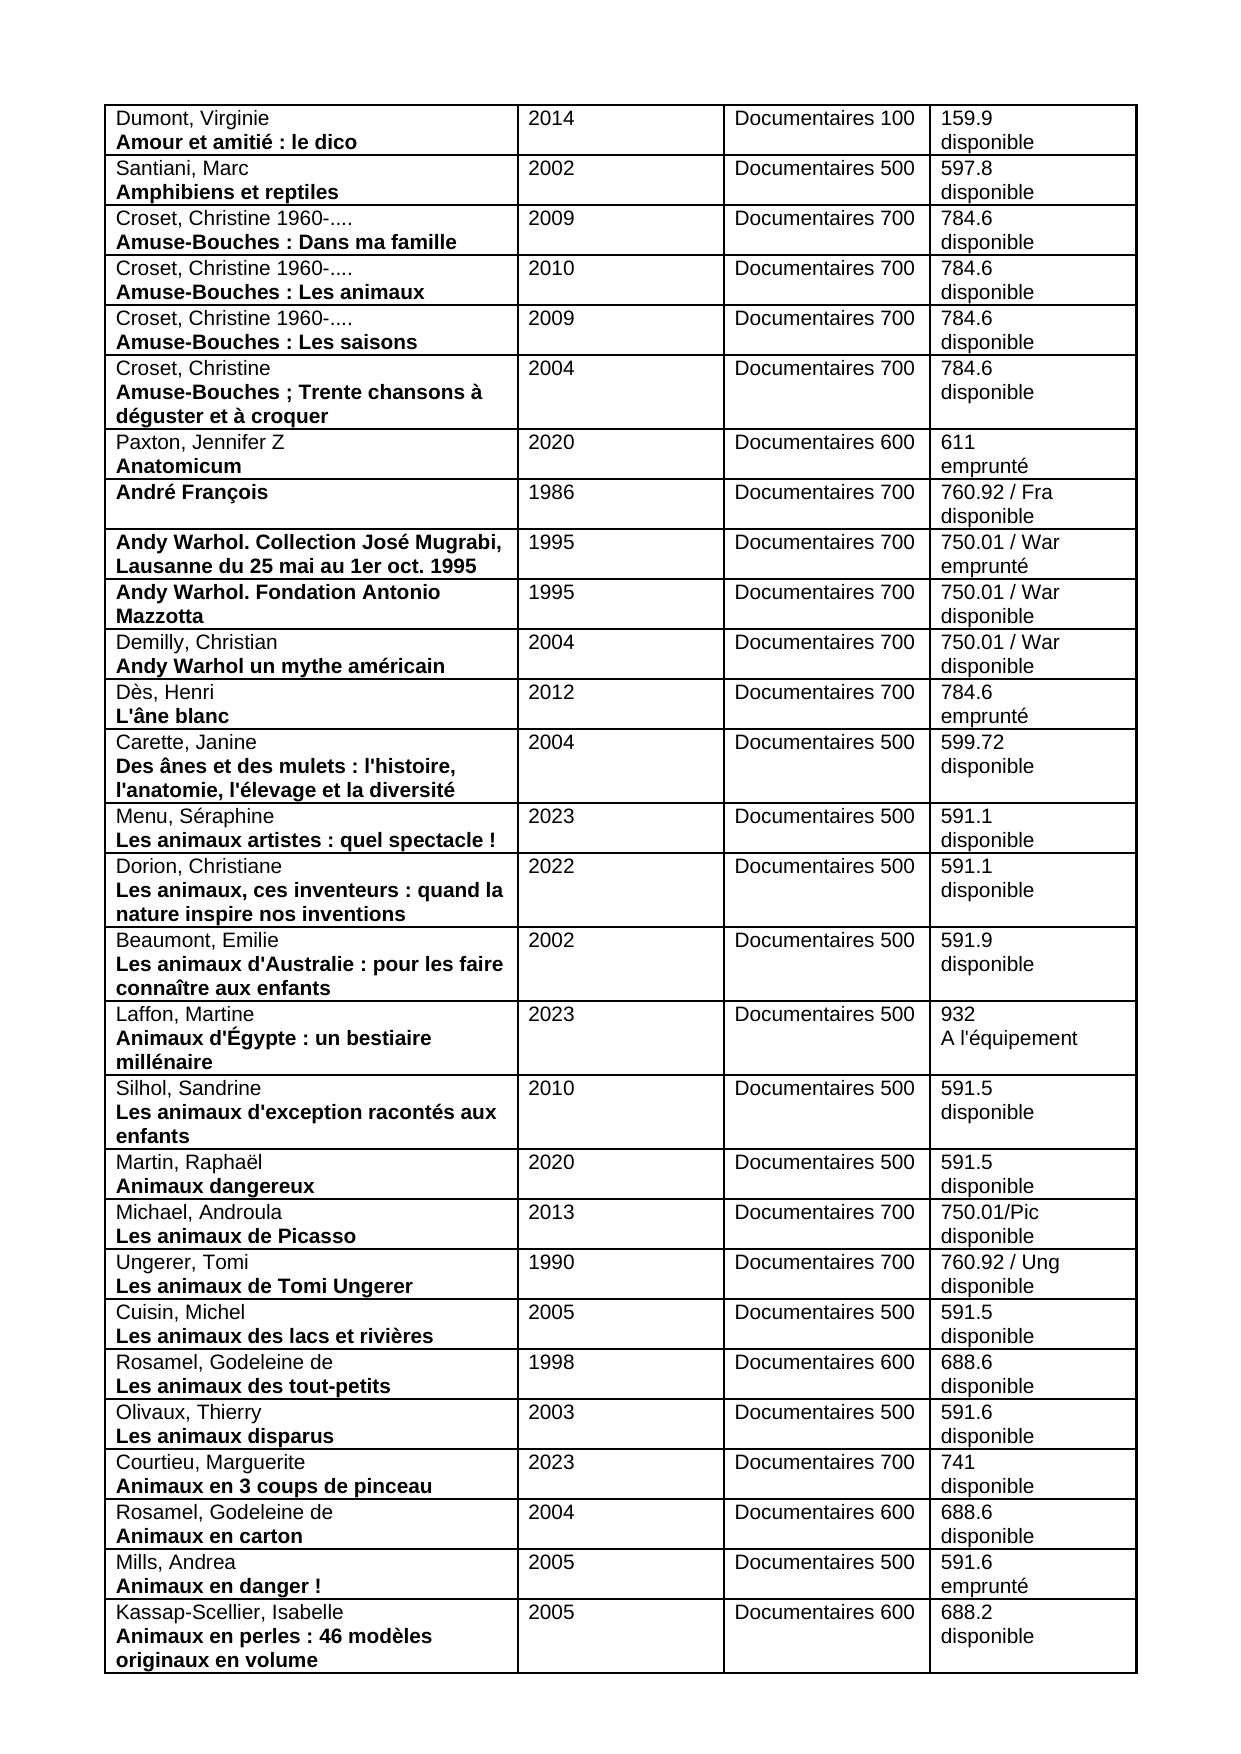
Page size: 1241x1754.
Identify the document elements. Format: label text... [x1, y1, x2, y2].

table_cell Cuisin, Michel Les animaux des lacs et rivières [106, 1300, 517, 1348]
table_cell 591.9 disponible [931, 928, 1135, 1000]
table_cell 2004 [519, 630, 723, 678]
table_cell Andy Warhol. Fondation Antonio Mazzotta [106, 580, 517, 628]
table_cell 591.5 disponible [931, 1300, 1135, 1348]
table_cell 1995 [519, 530, 723, 578]
table_cell 2020 [519, 1150, 723, 1198]
table_cell Demilly, Christian Andy Warhol un mythe américain [106, 630, 517, 678]
table_cell Andy Warhol. Collection José Mugrabi, Lausanne du 25 mai au 1er oct. 1995 [106, 530, 517, 578]
table_cell Documentaires 500 [725, 730, 929, 802]
table_cell Documentaires 100 [725, 106, 929, 154]
table_cell Documentaires 600 [725, 1350, 929, 1398]
table_cell Olivaux, Thierry Les animaux disparus [106, 1400, 517, 1448]
table_cell Documentaires 600 [725, 430, 929, 478]
table_cell 2013 [519, 1200, 723, 1248]
table_cell Documentaires 500 [725, 1150, 929, 1198]
table_cell 784.6 disponible [931, 306, 1135, 354]
table_cell Documentaires 700 [725, 580, 929, 628]
table_cell 591.6 emprunté [931, 1550, 1135, 1598]
table_cell 750.01 / War disponible [931, 580, 1135, 628]
table_cell Documentaires 700 [725, 206, 929, 254]
table_cell Documentaires 700 [725, 306, 929, 354]
table_cell Documentaires 500 [725, 928, 929, 1000]
table_cell 2023 [519, 804, 723, 852]
table_cell Dorion, Christiane Les animaux, ces inventeurs : quand la nature inspire nos inventions [106, 854, 517, 926]
table_cell 2023 [519, 1450, 723, 1498]
table_cell 599.72 disponible [931, 730, 1135, 802]
table_cell Croset, Christine 1960-.... Amuse-Bouches : Les animaux [106, 256, 517, 304]
table_cell Documentaires 700 [725, 1450, 929, 1498]
table_cell 2014 [519, 106, 723, 154]
table_cell Santiani, Marc Amphibiens et reptiles [106, 156, 517, 204]
table_cell 1995 [519, 580, 723, 628]
table_cell Documentaires 500 [725, 156, 929, 204]
table_cell 2022 [519, 854, 723, 926]
table_cell 2003 [519, 1400, 723, 1448]
table_cell Mills, Andrea Animaux en danger ! [106, 1550, 517, 1598]
table_cell 2010 [519, 256, 723, 304]
table_cell 2002 [519, 928, 723, 1000]
table_cell 591.5 disponible [931, 1076, 1135, 1148]
table_cell Michael, Androula Les animaux de Picasso [106, 1200, 517, 1248]
table_cell 784.6 disponible [931, 356, 1135, 428]
table_cell 1998 [519, 1350, 723, 1398]
table_cell Croset, Christine 1960-.... Amuse-Bouches : Dans ma famille [106, 206, 517, 254]
table_cell 591.1 disponible [931, 804, 1135, 852]
table_cell Dumont, Virginie Amour et amitié : le dico [106, 106, 517, 154]
table_cell Documentaires 700 [725, 256, 929, 304]
table_cell Documentaires 700 [725, 1250, 929, 1298]
table_cell Martin, Raphaël Animaux dangereux [106, 1150, 517, 1198]
table_cell 2004 [519, 1500, 723, 1548]
table_cell Croset, Christine Amuse-Bouches ; Trente chansons à déguster et à croquer [106, 356, 517, 428]
table_cell Documentaires 700 [725, 1200, 929, 1248]
table_cell 1990 [519, 1250, 723, 1298]
table_cell Rosamel, Godeleine de Animaux en carton [106, 1500, 517, 1548]
table_cell 2002 [519, 156, 723, 204]
table_cell 611 emprunté [931, 430, 1135, 478]
table_cell 2009 [519, 306, 723, 354]
table_cell 591.5 disponible [931, 1150, 1135, 1198]
table_cell 741 disponible [931, 1450, 1135, 1498]
table_cell 688.6 disponible [931, 1350, 1135, 1398]
table_cell Courtieu, Marguerite Animaux en 3 coups de pinceau [106, 1450, 517, 1498]
table_cell 2005 [519, 1600, 723, 1672]
table_cell Ungerer, Tomi Les animaux de Tomi Ungerer [106, 1250, 517, 1298]
table_cell Documentaires 700 [725, 356, 929, 428]
table_cell Documentaires 600 [725, 1600, 929, 1672]
table_cell 2023 [519, 1002, 723, 1074]
table_cell 2005 [519, 1550, 723, 1598]
table_cell 750.01/Pic disponible [931, 1200, 1135, 1248]
table_cell 597.8 disponible [931, 156, 1135, 204]
table_cell Documentaires 500 [725, 1076, 929, 1148]
table_cell Kassap-Scellier, Isabelle Animaux en perles : 46 modèles originaux en volume [106, 1600, 517, 1672]
table_cell 688.6 disponible [931, 1500, 1135, 1548]
table_cell 591.1 disponible [931, 854, 1135, 926]
table_cell Documentaires 500 [725, 804, 929, 852]
table_cell 932 A l'équipement [931, 1002, 1135, 1074]
table_cell Documentaires 500 [725, 1300, 929, 1348]
table_cell 760.92 / Fra disponible [931, 480, 1135, 528]
table_cell Documentaires 500 [725, 1550, 929, 1598]
table_cell 2020 [519, 430, 723, 478]
table_cell 2004 [519, 730, 723, 802]
table_cell 784.6 disponible [931, 206, 1135, 254]
table_cell Menu, Séraphine Les animaux artistes : quel spectacle ! [106, 804, 517, 852]
table_cell Beaumont, Emilie Les animaux d'Australie : pour les faire connaître aux enfants [106, 928, 517, 1000]
table_cell 2012 [519, 680, 723, 728]
table_cell 2004 [519, 356, 723, 428]
table_cell Documentaires 700 [725, 630, 929, 678]
table_cell Documentaires 500 [725, 1400, 929, 1448]
table_cell Laffon, Martine Animaux d'Égypte : un bestiaire millénaire [106, 1002, 517, 1074]
table_cell Paxton, Jennifer Z Anatomicum [106, 430, 517, 478]
table_cell Documentaires 700 [725, 480, 929, 528]
table_cell Documentaires 700 [725, 680, 929, 728]
table_cell Documentaires 600 [725, 1500, 929, 1548]
table_cell Documentaires 500 [725, 854, 929, 926]
table_cell Carette, Janine Des ânes et des mulets : l'histoire, l'anatomie, l'élevage et la diversité [106, 730, 517, 802]
table_cell Rosamel, Godeleine de Les animaux des tout-petits [106, 1350, 517, 1398]
table_cell Croset, Christine 1960-.... Amuse-Bouches : Les saisons [106, 306, 517, 354]
table_cell 2010 [519, 1076, 723, 1148]
table_cell 750.01 / War emprunté [931, 530, 1135, 578]
table_cell 1986 [519, 480, 723, 528]
table_cell Documentaires 700 [725, 530, 929, 578]
table_cell 750.01 / War disponible [931, 630, 1135, 678]
table_cell Silhol, Sandrine Les animaux d'exception racontés aux enfants [106, 1076, 517, 1148]
table_cell Dès, Henri L'âne blanc [106, 680, 517, 728]
table_cell 784.6 disponible [931, 256, 1135, 304]
table_cell 159.9 disponible [931, 106, 1135, 154]
table_cell Documentaires 500 [725, 1002, 929, 1074]
table_cell André François [106, 480, 517, 528]
table_cell 784.6 emprunté [931, 680, 1135, 728]
table_cell 2005 [519, 1300, 723, 1348]
table_cell 2009 [519, 206, 723, 254]
table_cell 688.2 disponible [931, 1600, 1135, 1672]
table_cell 591.6 disponible [931, 1400, 1135, 1448]
table_cell 760.92 / Ung disponible [931, 1250, 1135, 1298]
